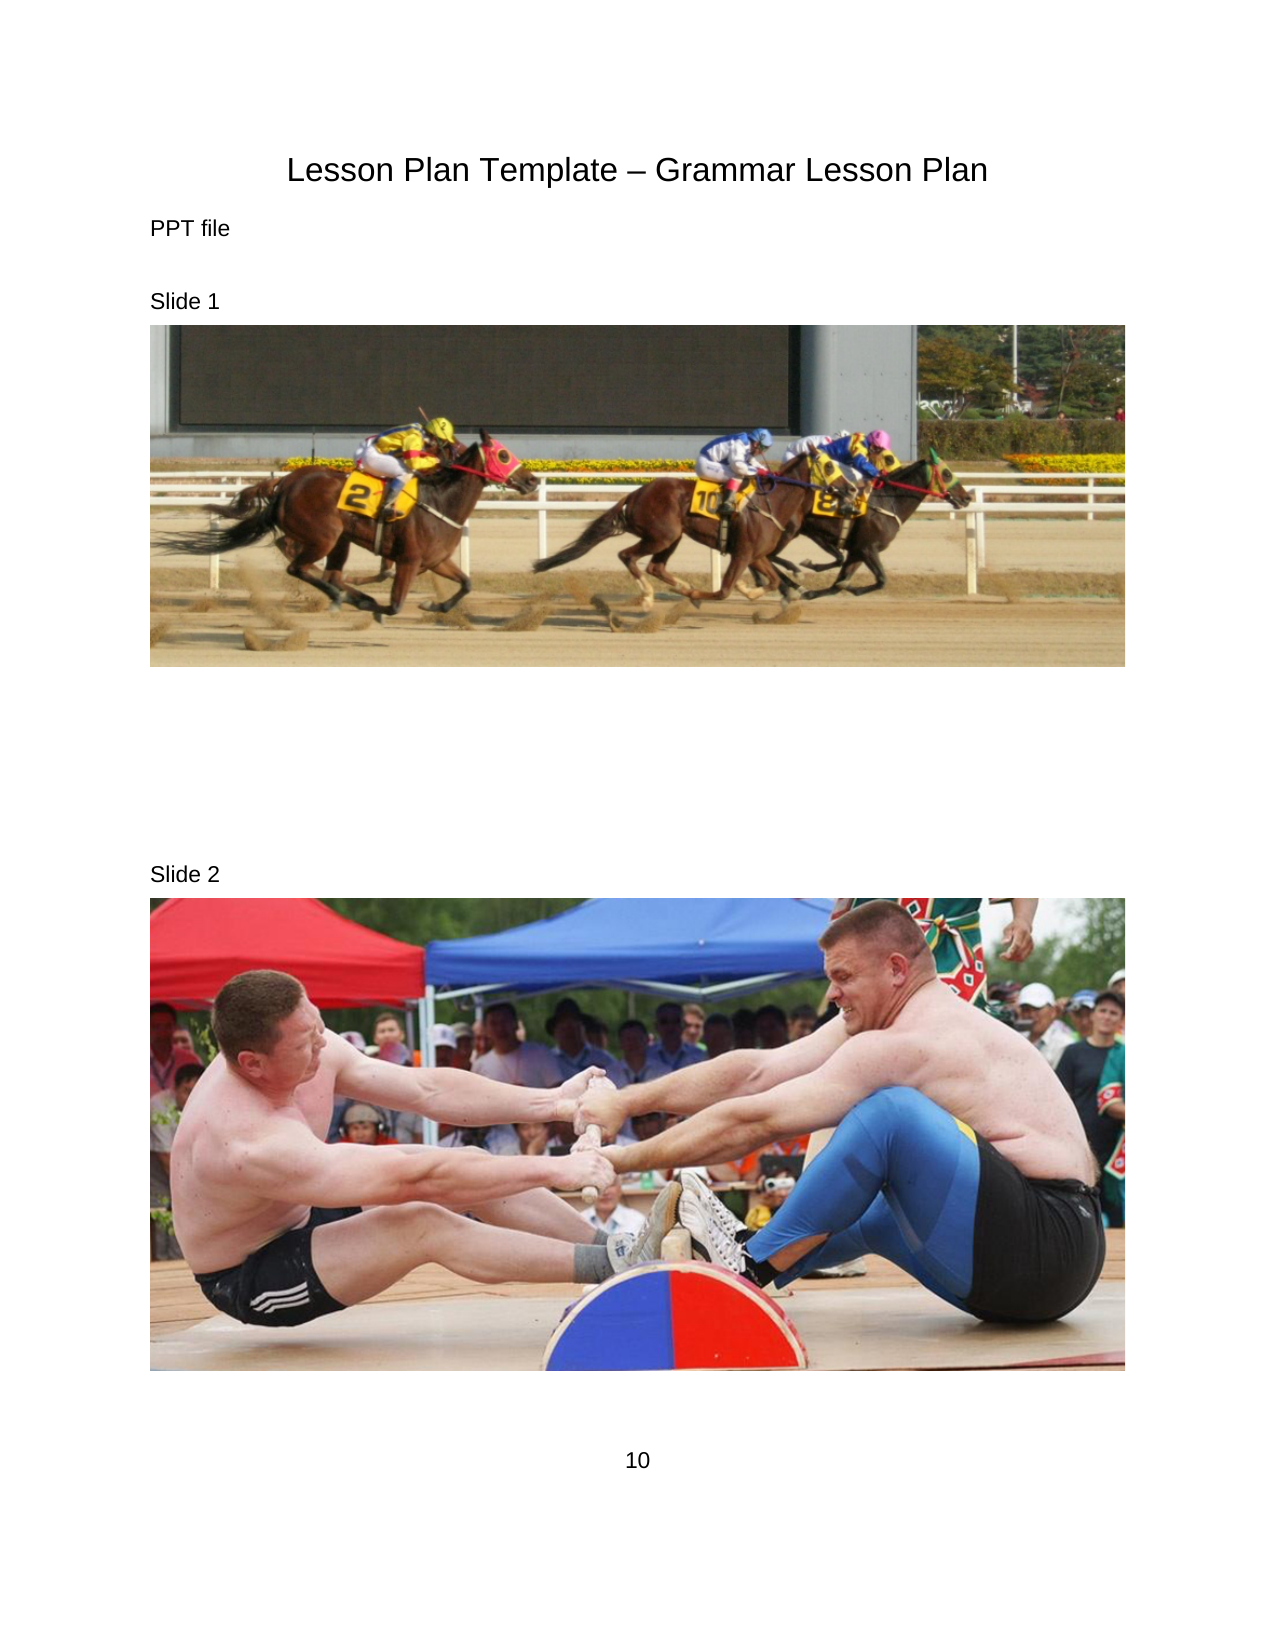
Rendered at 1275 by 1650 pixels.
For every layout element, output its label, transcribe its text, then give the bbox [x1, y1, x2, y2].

text Slide 2 [150, 861, 1125, 888]
picture [150, 325, 1125, 667]
text Slide 1 [150, 288, 1125, 315]
picture [150, 898, 1125, 1371]
text PPT file [150, 215, 1125, 241]
